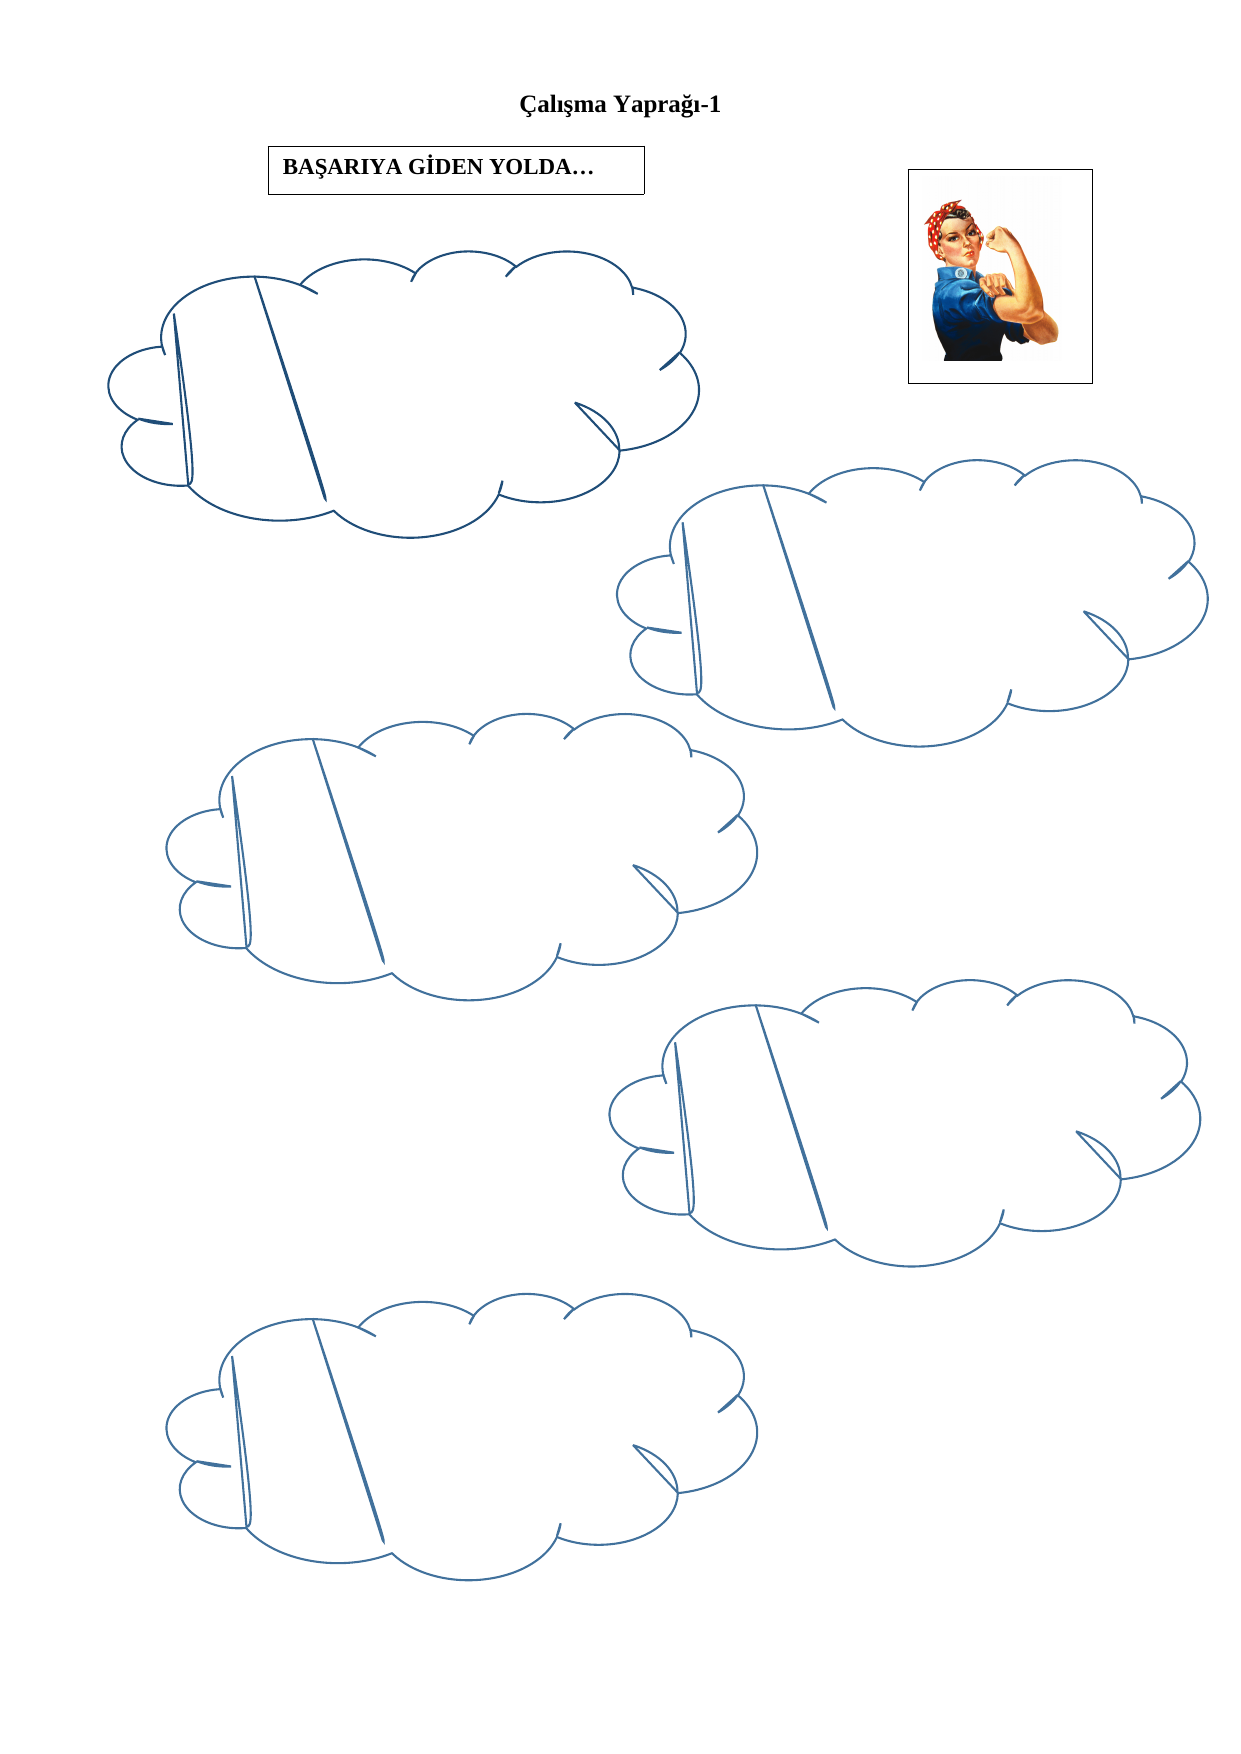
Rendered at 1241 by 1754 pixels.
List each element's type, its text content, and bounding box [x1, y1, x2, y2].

text Çalışma Yaprağı-1 [148, 89, 1092, 117]
picture [922, 176, 1062, 361]
